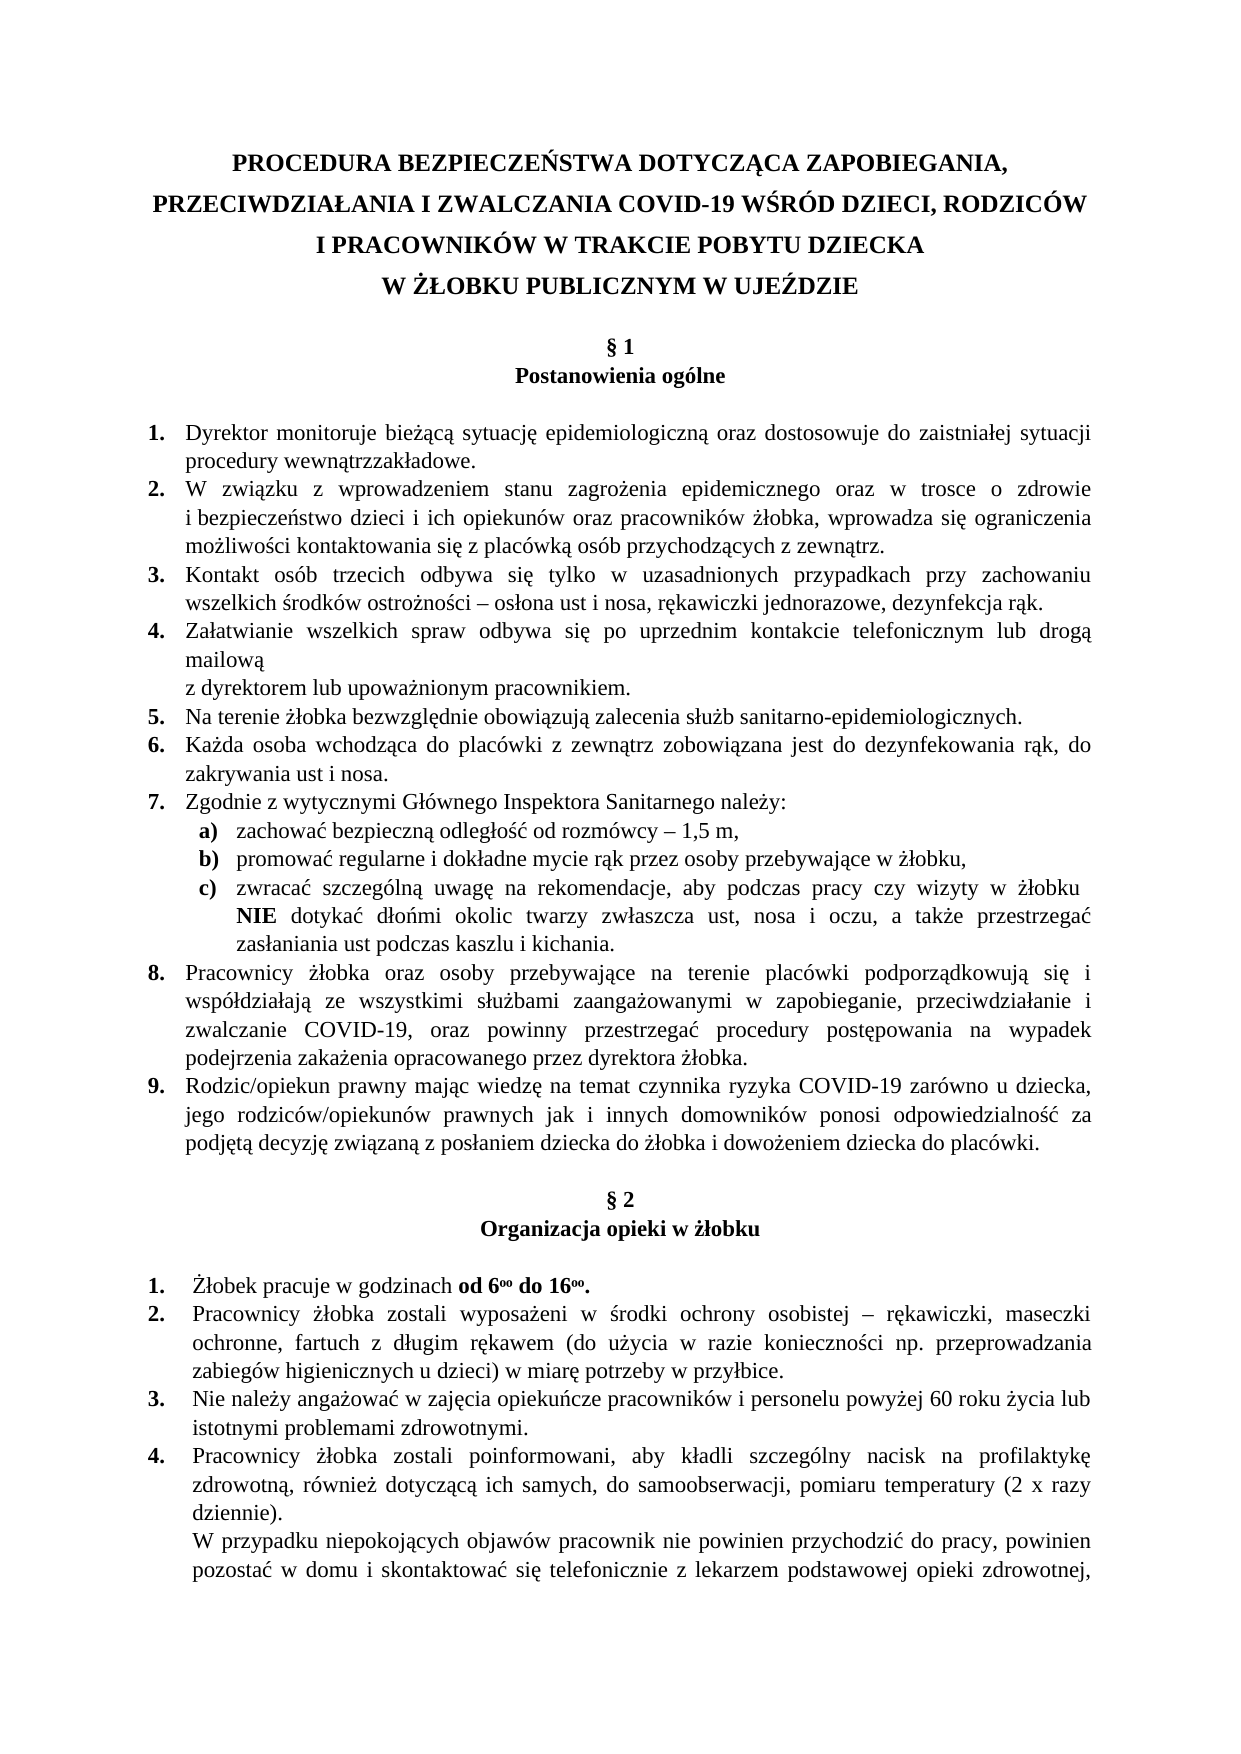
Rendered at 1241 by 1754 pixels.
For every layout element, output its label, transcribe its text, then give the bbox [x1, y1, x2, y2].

list Rodzic/opiekun prawny mając wiedzę na temat czynnika ryzyka COVID-19 zarówno u dziecka, jego rodziców/opiekunów prawnych jak i innych domowników ponosi odpowiedzialność za podjętą decyzję związaną z posłaniem dziecka do żłobka i dowożeniem dziecka do placówki. [148, 1073, 1093, 1156]
list zachować bezpieczną odległość od rozmówcy – 1,5 m, [199, 817, 1093, 843]
list W związku z wprowadzeniem stanu zagrożenia epidemicznego oraz w trosce o zdrowie i bezpieczeństwo dzieci i ich opiekunów oraz pracowników żłobka, wprowadza się ograniczenia możliwości kontaktowania się z placówką osób przychodzących z zewnątrz. [148, 475, 1093, 559]
text PROCEDURA BEZPIECZEŃSTWA DOTYCZĄCA ZAPOBIEGANIA, [148, 148, 1093, 176]
list Pracownicy żłobka oraz osoby przebywające na terenie placówki podporządkowują się i współdziałają ze wszystkimi służbami zaangażowanymi w zapobieganie, przeciwdziałanie i zwalczanie COVID-19, oraz powinny przestrzegać procedury postępowania na wypadek podejrzenia zakażenia opracowanego przez dyrektora żłobka. [148, 959, 1093, 1071]
text Postanowienia ogólne [148, 362, 1093, 388]
list Zgodnie z wytycznymi Głównego Inspektora Sanitarnego należy: [148, 788, 1093, 814]
list § 2 [148, 1186, 1093, 1213]
list promować regularne i dokładne mycie rąk przez osoby przebywające w żłobku, [199, 845, 1093, 871]
list Na terenie żłobka bezwzględnie obowiązują zalecenia służb sanitarno-epidemiologicznych. [148, 703, 1093, 729]
list Załatwianie wszelkich spraw odbywa się po uprzednim kontakcie telefonicznym lub drogą mailową z dyrektorem lub upoważnionym pracownikiem. [148, 618, 1093, 701]
text I PRACOWNIKÓW W TRAKCIE POBYTU DZIECKA [148, 230, 1093, 259]
list Żłobek pracuje w godzinach od 6ᵒᵒ do 16ᵒᵒ. [148, 1272, 1093, 1298]
list Każda osoba wchodząca do placówki z zewnątrz zobowiązana jest do dezynfekowania rąk, do zakrywania ust i nosa. [148, 731, 1093, 786]
text W ŻŁOBKU PUBLICZNYM W UJEŹDZIE [148, 271, 1093, 300]
list Nie należy angażować w zajęcia opiekuńcze pracowników i personelu powyżej 60 roku życia lub istotnymi problemami zdrowotnymi. [148, 1385, 1093, 1440]
list Organizacja opieki w żłobku [148, 1215, 1093, 1241]
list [148, 1442, 1093, 1582]
text § 1 [148, 333, 1093, 359]
text PRZECIWDZIAŁANIA I ZWALCZANIA COVID-19 WŚRÓD DZIECI, RODZICÓW [148, 189, 1093, 218]
list Kontakt osób trzecich odbywa się tylko w uzasadnionych przypadkach przy zachowaniu wszelkich środków ostrożności – osłona ust i nosa, rękawiczki jednorazowe, dezynfekcja rąk. [148, 561, 1093, 616]
list zwracać szczególną uwagę na rekomendacje, aby podczas pracy czy wizyty w żłobku NIE dotykać dłońmi okolic twarzy zwłaszcza ust, nosa i oczu, a także przestrzegać zasłaniania ust podczas kaszlu i kichania. [199, 873, 1093, 957]
list Pracownicy żłobka zostali wyposażeni w środki ochrony osobistej – rękawiczki, maseczki ochronne, fartuch z długim rękawem (do użycia w razie konieczności np. przeprowadzania zabiegów higienicznych u dzieci) w miarę potrzeby w przyłbice. [148, 1300, 1093, 1383]
list Dyrektor monitoruje bieżącą sytuację epidemiologiczną oraz dostosowuje do zaistniałej sytuacji procedury wewnątrzzakładowe. [148, 418, 1093, 473]
